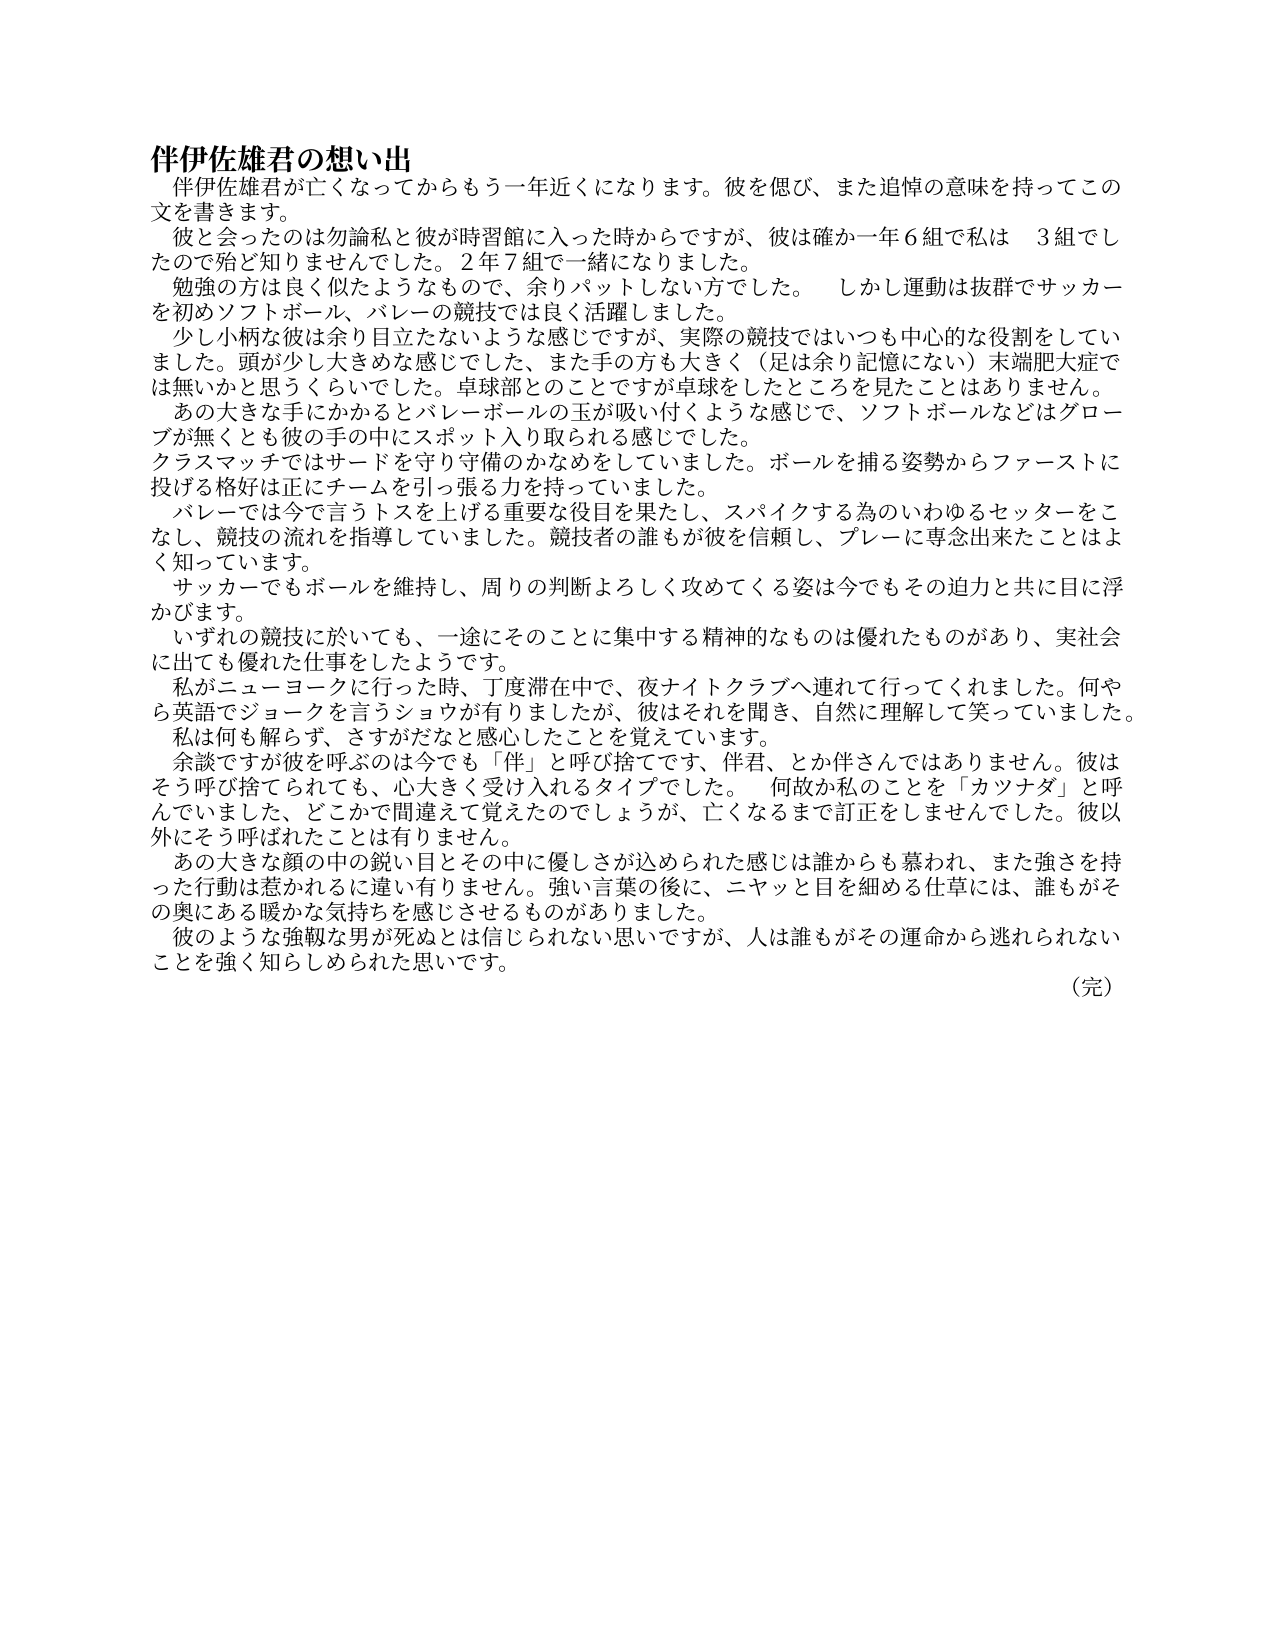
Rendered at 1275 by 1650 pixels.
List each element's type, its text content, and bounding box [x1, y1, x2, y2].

text （完） [150, 975, 1125, 1000]
text バレーでは今で言うトスを上げる重要な役目を果たし、スパイクする為のいわゆるセッターをこなし、競技の流れを指導していました。競技者の誰もが彼を信頼し、プレーに専念出来たことはよく知っています。 [150, 500, 1125, 575]
text あの大きな手にかかるとバレーボールの玉が吸い付くような感じで、ソフトボールなどはグローブが無くとも彼の手の中にスポット入り取られる感じでした。 [150, 400, 1125, 450]
text サッカーでもボールを維持し、周りの判断よろしく攻めてくる姿は今でもその迫力と共に目に浮かびます。 [150, 575, 1125, 625]
text 彼と会ったのは勿論私と彼が時習館に入った時からですが、彼は確か一年６組で私は ３組でしたので殆ど知りませんでした。２年７組で一緒になりました。 [150, 225, 1125, 275]
text 伴伊佐雄君が亡くなってからもう一年近くになります。彼を偲び、また追悼の意味を持ってこの文を書きます。 [150, 175, 1125, 225]
text 私がニューヨークに行った時、丁度滞在中で、夜ナイトクラブへ連れて行ってくれました。何やら英語でジョークを言うショウが有りましたが、彼はそれを聞き、自然に理解して笑っていました。 私は何も解らず、さすがだなと感心したことを覚えています。 [150, 675, 1125, 750]
text 彼のような強靱な男が死ぬとは信じられない思いですが、人は誰もがその運命から逃れられないことを強く知らしめられた思いです。 [150, 925, 1125, 975]
text 伴伊佐雄君の想い出 [150, 150, 1125, 175]
text あの大きな顔の中の鋭い目とその中に優しさが込められた感じは誰からも慕われ、また強さを持った行動は惹かれるに違い有りません。強い言葉の後に、ニヤッと目を細める仕草には、誰もがその奥にある暖かな気持ちを感じさせるものがありました。 [150, 850, 1125, 925]
text クラスマッチではサードを守り守備のかなめをしていました。ボールを捕る姿勢からファーストに投げる格好は正にチームを引っ張る力を持っていました。 [150, 450, 1125, 500]
text いずれの競技に於いても、一途にそのことに集中する精神的なものは優れたものがあり、実社会に出ても優れた仕事をしたようです。 [150, 625, 1125, 675]
text 勉強の方は良く似たようなもので、余りパットしない方でした。 しかし運動は抜群でサッカーを初めソフトボール、バレーの競技では良く活躍しました。 [150, 275, 1125, 325]
text 少し小柄な彼は余り目立たないような感じですが、実際の競技ではいつも中心的な役割をしていました。頭が少し大きめな感じでした、また手の方も大きく（足は余り記憶にない）末端肥大症では無いかと思うくらいでした。卓球部とのことですが卓球をしたところを見たことはありません。 [150, 325, 1125, 400]
text 余談ですが彼を呼ぶのは今でも「伴」と呼び捨てです、伴君、とか伴さんではありません。彼はそう呼び捨てられても、心大きく受け入れるタイプでした。 何故か私のことを「カツナダ」と呼んでいました、どこかで間違えて覚えたのでしょうが、亡くなるまで訂正をしませんでした。彼以外にそう呼ばれたことは有りません。 [150, 750, 1125, 850]
